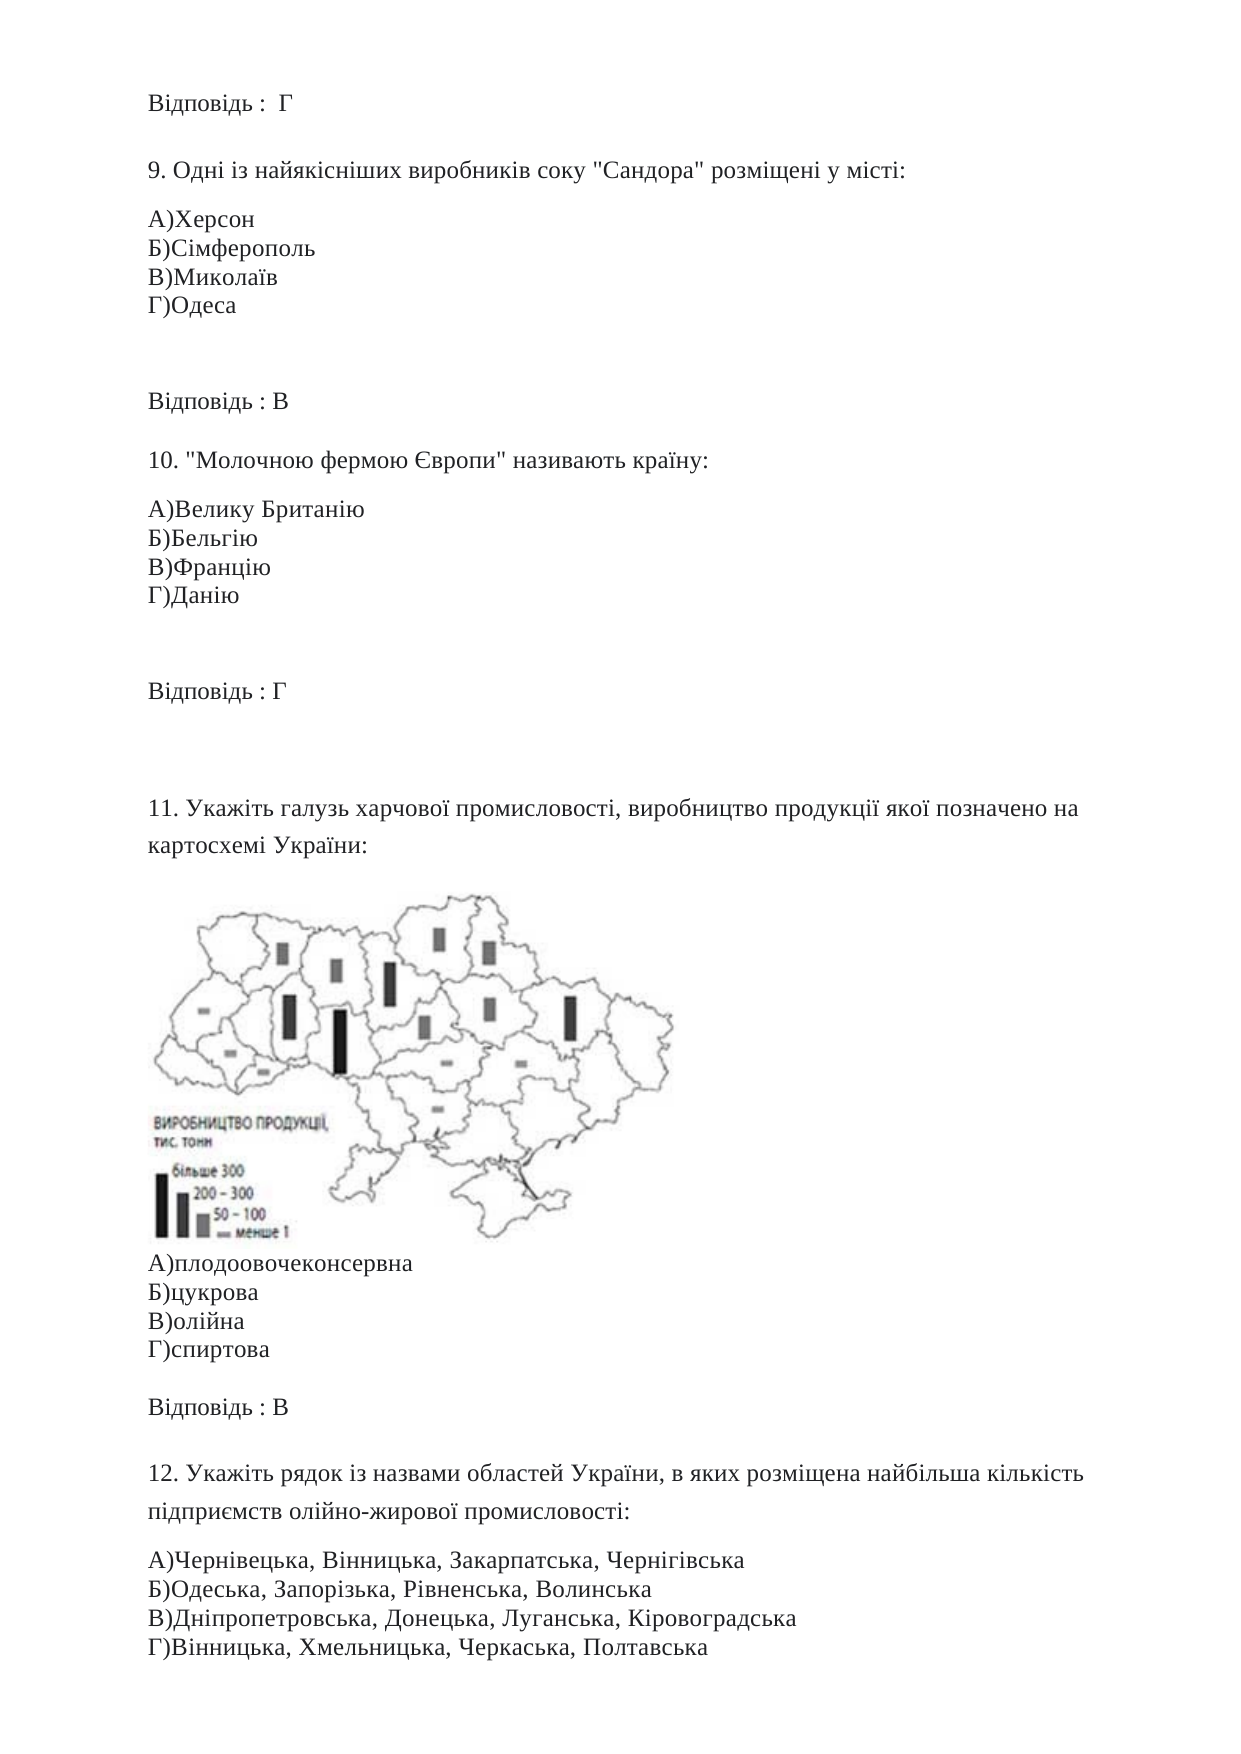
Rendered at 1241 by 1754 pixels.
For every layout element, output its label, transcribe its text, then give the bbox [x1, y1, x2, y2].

text В)олійна [148, 1306, 1152, 1334]
text 12. Укажіть рядок із назвами областей України, в яких розміщена найбільша кількість підприємств олійно-жирової промисловості: [148, 1449, 1152, 1524]
text Б)Сімферополь [148, 233, 1152, 262]
text Відповідь : Г [148, 668, 1152, 705]
text А)Чернівецька, Вінницька, Закарпатська, Чернігівська [148, 1545, 1152, 1574]
text В)Миколаїв [148, 262, 1152, 291]
picture [147, 880, 680, 1249]
text А)Велику Британію [148, 494, 1152, 523]
text Б)Бельгію [148, 523, 1152, 552]
text Г)спиртова [148, 1334, 1152, 1363]
text Г)Вінницька, Хмельницька, Черкаська, Полтавська [148, 1632, 1152, 1660]
text В)Дніпропетровська, Донецька, Луганська, Кіровоградська [148, 1603, 1152, 1632]
text Б)цукрова [148, 1277, 1152, 1306]
text Відповідь : В [148, 1392, 1152, 1421]
text В)Францію [148, 552, 1152, 581]
text Відповідь : Г [148, 88, 1152, 117]
text Г)Данію [148, 581, 1152, 609]
text Б)Одеська, Запорізька, Рівненська, Волинська [148, 1574, 1152, 1603]
text Г)Одеса [148, 291, 1152, 319]
text А)Херсон [148, 204, 1152, 233]
text 11. Укажіть галузь харчової промисловості, виробництво продукції якої позначено на картосхемі України: [148, 784, 1152, 859]
text 9. Одні із найякісніших виробників соку "Сандора" розміщені у місті: [148, 146, 1152, 183]
text Відповідь : В [148, 378, 1152, 415]
text 10. "Молочною фермою Європи" називають країну: [148, 436, 1152, 473]
text А)плодоовочеконсервна [148, 1248, 1152, 1277]
